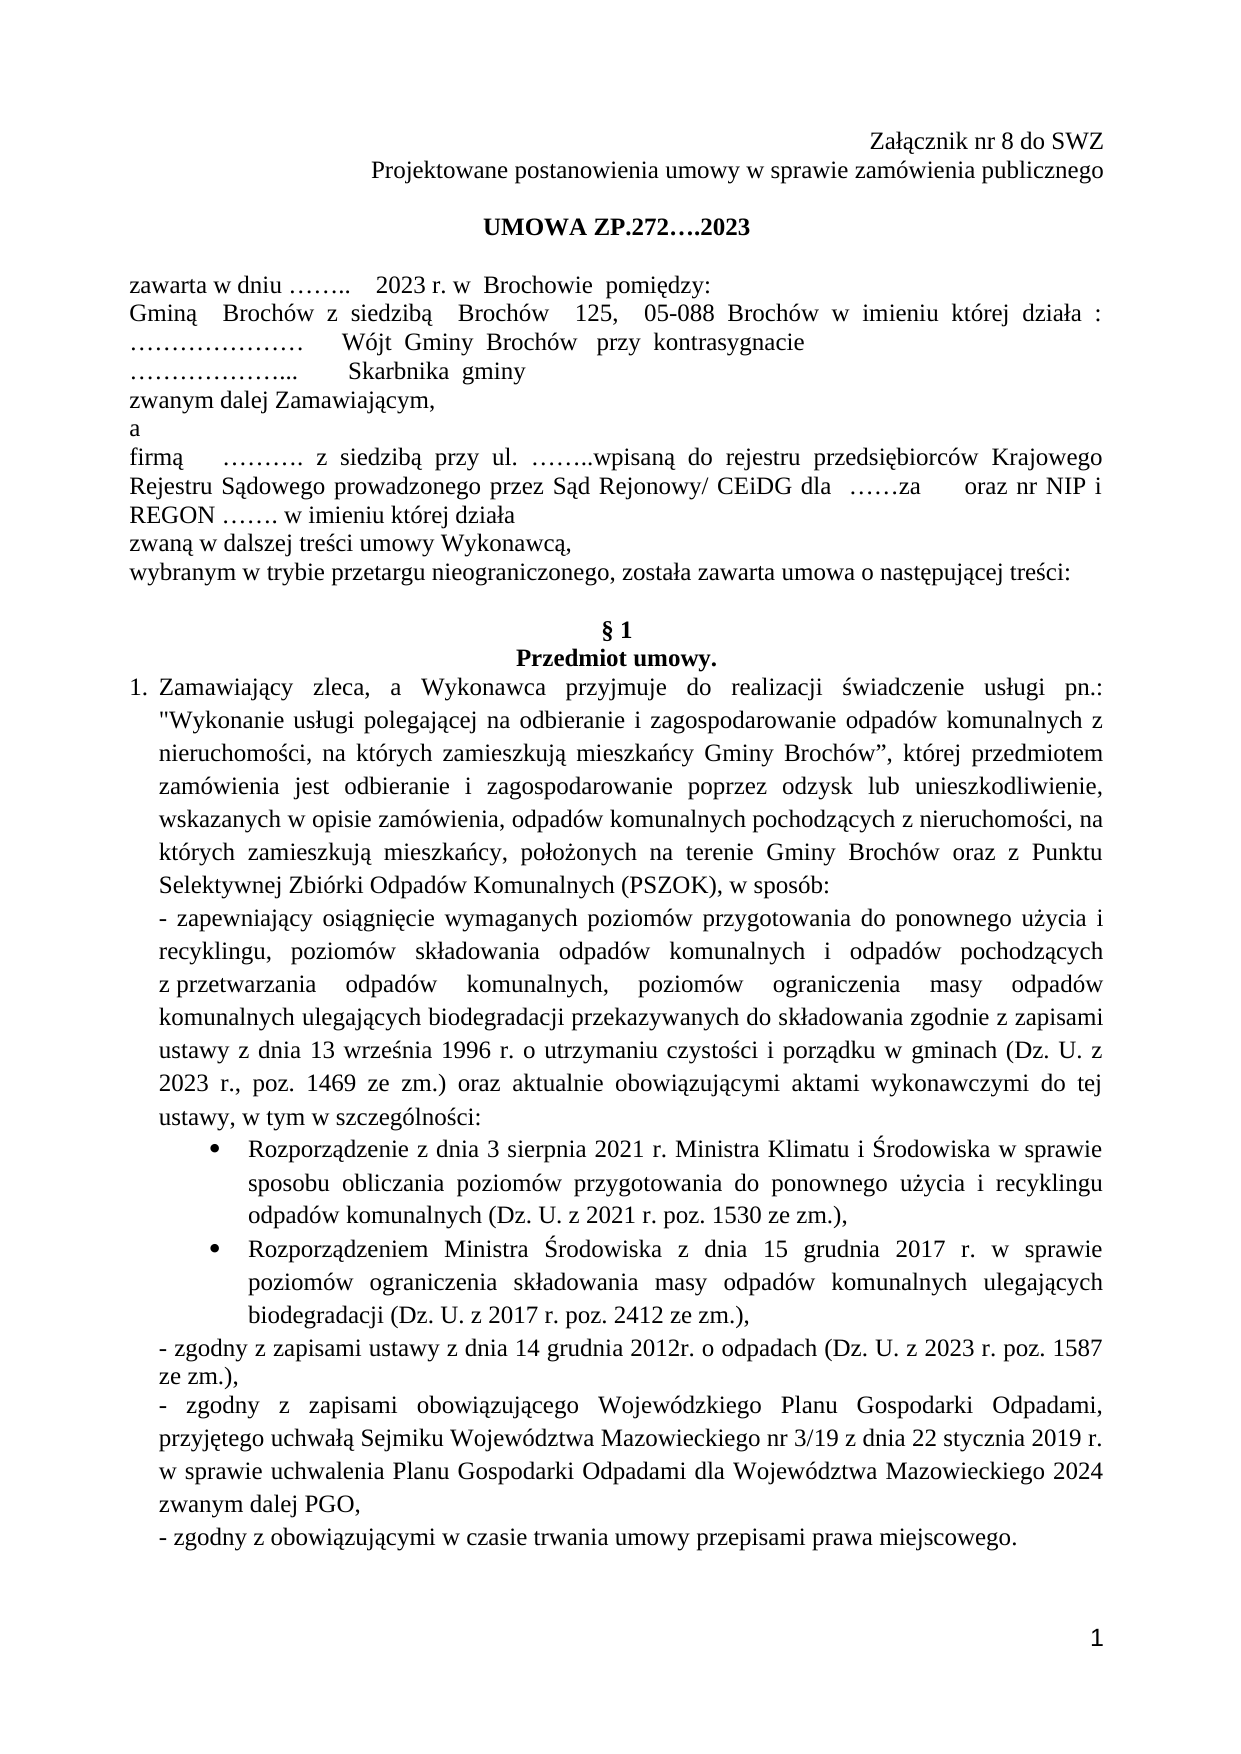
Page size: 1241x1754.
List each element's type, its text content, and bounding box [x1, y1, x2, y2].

text zwaną w dalszej treści umowy Wykonawcą, [129, 528, 1104, 557]
text wybranym w trybie przetargu nieograniczonego, została zawarta umowa o następującej treści: [129, 557, 1104, 586]
text zwanym dalej Zamawiającym, [129, 385, 1104, 413]
text zawarta w dniu …….. 2023 r. w Brochowie pomiędzy: [129, 270, 1104, 298]
list - zgodny z obowiązującymi w czasie trwania umowy przepisami prawa miejscowego. [159, 1522, 1104, 1551]
text UMOWA ZP.272….2023 [129, 212, 1104, 241]
text ………………... Skarbnika gminy [129, 356, 1104, 385]
list - zapewniający osiągnięcie wymaganych poziomów przygotowania do ponownego użycia i recyklingu, poziomów składowania odpadów komunalnych i odpadów pochodzących z przetwarzania odpadów komunalnych, poziomów ograniczenia masy odpadów komunalnych ulegających biodegradacji przekazywanych do składowania zgodnie z zapisami ustawy z dnia 13 września 1996 r. o utrzymaniu czystości i porządku w gminach (Dz. U. z 2023 r., poz. 1469 ze zm.) oraz aktualnie obowiązującymi aktami wykonawczymi do tej ustawy, w tym w szczególności: [159, 903, 1104, 1130]
text Gminą Brochów z siedzibą Brochów 125, 05-088 Brochów w imieniu której działa : ………………… Wójt Gminy Brochów przy kontrasygnacie [129, 298, 1104, 356]
text firmą ………. z siedzibą przy ul. ……..wpisaną do rejestru przedsiębiorców Krajowego Rejestru Sądowego prowadzonego przez Sąd Rejonowy/ CEiDG dla ……za oraz nr NIP i REGON ……. w imieniu której działa [129, 442, 1104, 528]
list Zamawiający zleca, a Wykonawca przyjmuje do realizacji świadczenie usługi pn.: "Wykonanie usługi polegającej na odbieranie i zagospodarowanie odpadów komunalnych z nieruchomości, na których zamieszkują mieszkańcy Gminy Brochów”, której przedmiotem zamówienia jest odbieranie i zagospodarowanie poprzez odzysk lub unieszkodliwienie, wskazanych w opisie zamówienia, odpadów komunalnych pochodzących z nieruchomości, na których zamieszkują mieszkańcy, położonych na terenie Gminy Brochów oraz z Punktu Selektywnej Zbiórki Odpadów Komunalnych (PSZOK), w sposób: [129, 672, 1104, 899]
text Projektowane postanowienia umowy w sprawie zamówienia publicznego [129, 155, 1104, 183]
text § 1 [129, 615, 1104, 643]
list Rozporządzeniem Ministra Środowiska z dnia 15 grudnia 2017 r. w sprawie poziomów ograniczenia składowania masy odpadów komunalnych ulegających biodegradacji (Dz. U. z 2017 r. poz. 2412 ze zm.), [210, 1234, 1104, 1328]
text a [129, 413, 1104, 442]
list - zgodny z zapisami obowiązującego Wojewódzkiego Planu Gospodarki Odpadami, przyjętego uchwałą Sejmiku Województwa Mazowieckiego nr 3/19 z dnia 22 stycznia 2019 r. w sprawie uchwalenia Planu Gospodarki Odpadami dla Województwa Mazowieckiego 2024 zwanym dalej PGO, [159, 1390, 1104, 1518]
list Rozporządzenie z dnia 3 sierpnia 2021 r. Ministra Klimatu i Środowiska w sprawie sposobu obliczania poziomów przygotowania do ponownego użycia i recyklingu odpadów komunalnych (Dz. U. z 2021 r. poz. 1530 ze zm.), [210, 1134, 1104, 1229]
text - zgodny z zapisami ustawy z dnia 14 grudnia 2012r. o odpadach (Dz. U. z 2023 r. poz. 1587 ze zm.), [159, 1333, 1104, 1390]
text Przedmiot umowy. [129, 643, 1104, 672]
text Załącznik nr 8 do SWZ [129, 126, 1104, 155]
